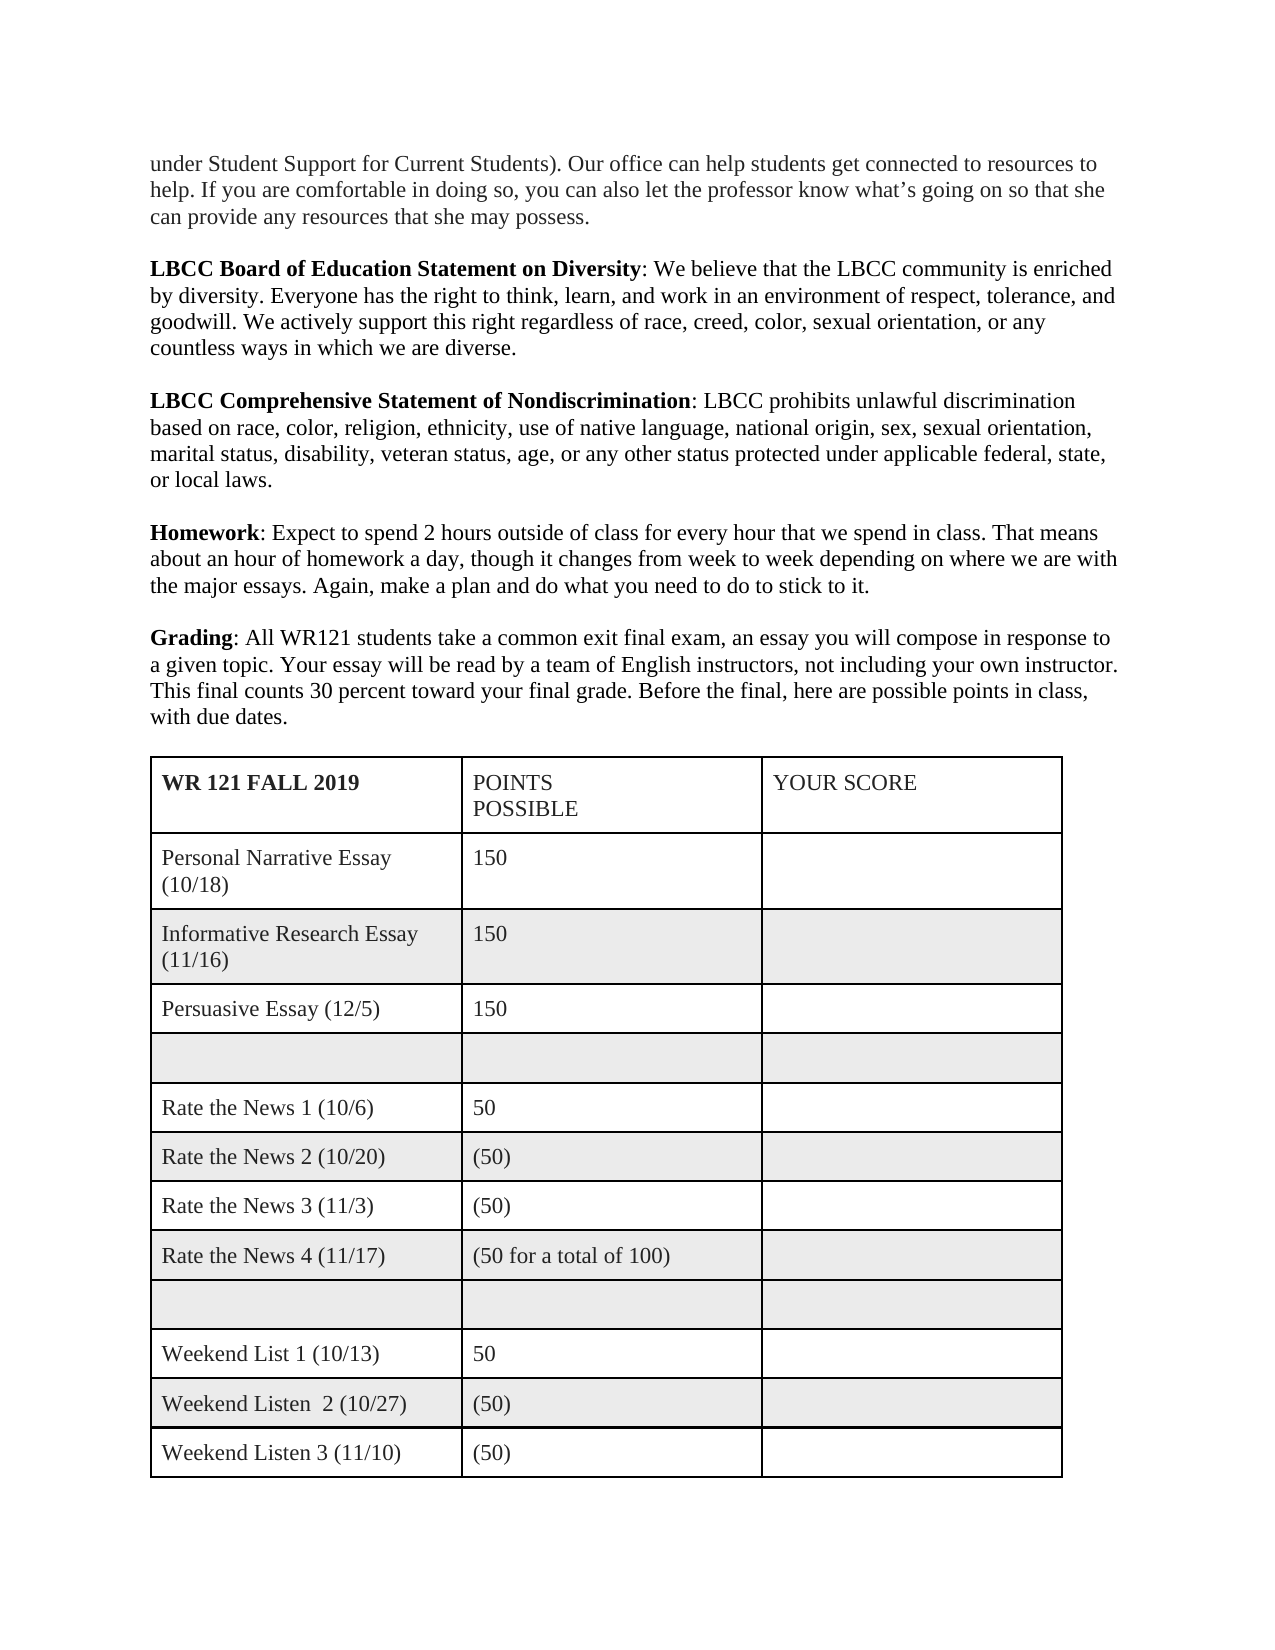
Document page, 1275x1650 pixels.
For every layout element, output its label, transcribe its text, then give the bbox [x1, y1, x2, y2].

table_cell Personal Narrative Essay (10/18) [152, 834, 461, 907]
table_cell [463, 1034, 761, 1082]
table_cell (50) [463, 1379, 761, 1426]
table_cell Rate the News 4 (11/17) [152, 1231, 461, 1279]
table_cell [763, 834, 1061, 907]
table_cell 150 [463, 985, 761, 1032]
table_cell Rate the News 1 (10/6) [152, 1084, 461, 1131]
table_cell [763, 1133, 1061, 1180]
table_cell [763, 1330, 1061, 1377]
table_cell (50 for a total of 100) [463, 1231, 761, 1279]
text Homework: Expect to spend 2 hours outside of class for every hour that we spend in class. That means about an hour of homework a day, though it changes from week to week depending on where we are with the major essays. Again, make a plan and do what you need to do to stick to it. [150, 519, 1125, 598]
table_cell [763, 1231, 1061, 1279]
table_cell Persuasive Essay (12/5) [152, 985, 461, 1032]
table_cell Informative Research Essay (11/16) [152, 910, 461, 983]
table_header POINTS POSSIBLE [463, 758, 761, 832]
table_cell Weekend Listen 2 (10/27) [152, 1379, 461, 1426]
table_cell [763, 1429, 1061, 1476]
text LBCC Board of Education Statement on Diversity: We believe that the LBCC community is enriched by diversity. Everyone has the right to think, learn, and work in an environment of respect, tolerance, and goodwill. We actively support this right regardless of race, creed, color, sexual orientation, or any countless ways in which we are diverse. [150, 255, 1125, 361]
table_cell [152, 1034, 461, 1082]
table_cell (50) [463, 1429, 761, 1476]
table_cell [152, 1281, 461, 1328]
table_cell 50 [463, 1084, 761, 1131]
table_cell (50) [463, 1133, 761, 1180]
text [150, 150, 1125, 229]
table_cell Weekend List 1 (10/13) [152, 1330, 461, 1377]
table_cell Rate the News 2 (10/20) [152, 1133, 461, 1180]
text LBCC Comprehensive Statement of Nondiscrimination: LBCC prohibits unlawful discrimination based on race, color, religion, ethnicity, use of native language, national origin, sex, sexual orientation, marital status, disability, veteran status, age, or any other status protected under applicable federal, state, or local laws. [150, 387, 1125, 493]
table_cell 50 [463, 1330, 761, 1377]
table_cell [763, 1034, 1061, 1082]
table_cell [763, 1379, 1061, 1426]
table_cell (50) [463, 1182, 761, 1229]
table_cell [463, 1281, 761, 1328]
text Grading: All WR121 students take a common exit final exam, an essay you will compose in response to a given topic. Your essay will be read by a team of English instructors, not including your own instructor. This final counts 30 percent toward your final grade. Before the final, here are possible points in class, with due dates. [150, 624, 1125, 730]
table_cell Rate the News 3 (11/3) [152, 1182, 461, 1229]
table_cell 150 [463, 834, 761, 907]
table_cell [763, 1281, 1061, 1328]
table_cell Weekend Listen 3 (11/10) [152, 1429, 461, 1476]
table_header YOUR SCORE [763, 758, 1061, 832]
table_cell [763, 985, 1061, 1032]
table_cell [763, 1084, 1061, 1131]
table_cell [763, 910, 1061, 983]
table_header WR 121 FALL 2019 [152, 758, 461, 832]
table_cell 150 [463, 910, 761, 983]
table_cell [763, 1182, 1061, 1229]
